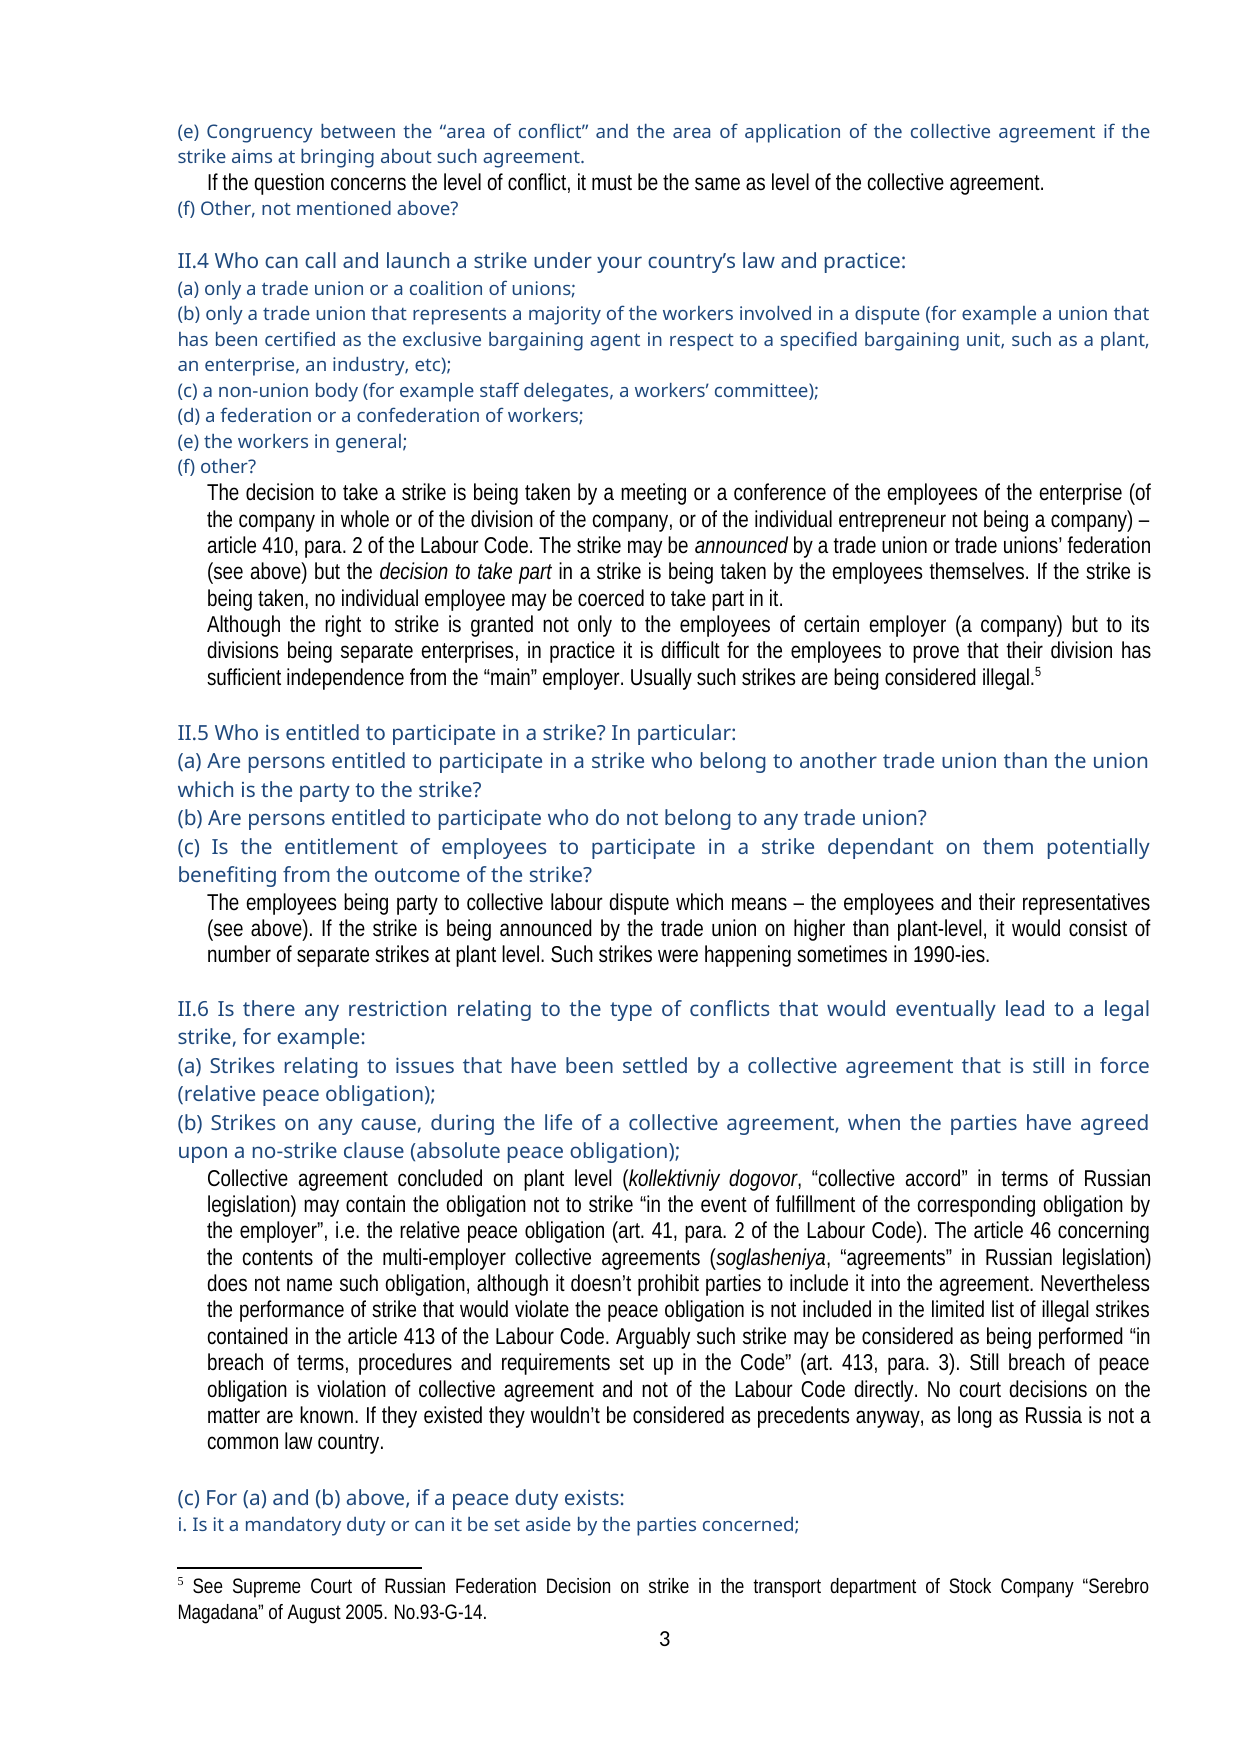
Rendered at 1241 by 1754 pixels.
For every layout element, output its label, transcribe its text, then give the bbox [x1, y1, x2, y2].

text (a) Are persons entitled to participate in a strike who belong to another trade union than the union which is the party to the strike? [177, 746, 1152, 803]
text (f) Other, not mentioned above? [177, 196, 1152, 221]
text (c) For (a) and (b) above, if a peace duty exists: [177, 1483, 1152, 1511]
text (b) Are persons entitled to participate who do not belong to any trade union? [177, 803, 1152, 832]
text (d) a federation or a confederation of workers; [177, 403, 1152, 428]
text Although the right to strike is granted not only to the employees of certain employer (a company) but to its divisions being separate enterprises, in practice it is difficult for the employees to prove that their division has sufficient independence from the “main” employer. Usually such strikes are being considered illegal. [207, 611, 1152, 690]
text The decision to take a strike is being taken by a meeting or a conference of the employees of the enterprise (of the company in whole or of the division of the company, or of the individual entrepreneur not being a company) – article 410, para. 2 of the Labour Code. The strike may be announced by a trade union or trade unions’ federation (see above) but the decision to take part in a strike is being taken by the employees themselves. If the strike is being taken, no individual employee may be coerced to take part in it. [207, 479, 1152, 611]
text The employees being party to collective labour dispute which means – the employees and their representatives (see above). If the strike is being announced by the trade union on higher than plant-level, it would consist of number of separate strikes at plant level. Such strikes were happening sometimes in 1990-ies. [207, 889, 1152, 968]
text (c) Is the entitlement of employees to participate in a strike dependant on them potentially benefiting from the outcome of the strike? [177, 832, 1152, 889]
text II.4 Who can call and launch a strike under your country’s law and practice: [177, 247, 1152, 275]
text (b) Strikes on any cause, during the life of a collective agreement, when the parties have agreed upon a no-strike clause (absolute peace obligation); [177, 1108, 1152, 1165]
text (b) only a trade union that represents a majority of the workers involved in a dispute (for example a union that has been certified as the exclusive bargaining agent in respect to a specified bargaining unit, such as a plant, an enterprise, an industry, etc); [177, 301, 1152, 377]
text i. Is it a mandatory duty or can it be set aside by the parties concerned; [177, 1511, 1152, 1537]
text (a) Strikes relating to issues that have been settled by a collective agreement that is still in force (relative peace obligation); [177, 1051, 1152, 1108]
text (e) Congruency between the “area of conflict” and the area of application of the collective agreement if the strike aims at bringing about such agreement. [177, 118, 1152, 169]
text (c) a non-union body (for example staff delegates, a workers’ committee); [177, 377, 1152, 403]
text II.6 Is there any restriction relating to the type of conflicts that would eventually lead to a legal strike, for example: [177, 994, 1152, 1051]
text Collective agreement concluded on plant level (kollektivniy dogovor, “collective accord” in terms of Russian legislation) may contain the obligation not to strike “in the event of fulfillment of the corresponding obligation by the employer”, i.e. the relative peace obligation (art. 41, para. 2 of the Labour Code). The article 46 concerning the contents of the multi-employer collective agreements (soglasheniya, “agreements” in Russian legislation) does not name such obligation, although it doesn’t prohibit parties to include it into the agreement. Nevertheless the performance of strike that would violate the peace obligation is not included in the limited list of illegal strikes contained in the article 413 of the Labour Code. Arguably such strike may be considered as being performed “in breach of terms, procedures and requirements set up in the Code” (art. 413, para. 3). Still breach of peace obligation is violation of collective agreement and not of the Labour Code directly. No court decisions on the matter are known. If they existed they wouldn’t be considered as precedents anyway, as long as Russia is not a common law country. [207, 1165, 1152, 1454]
text II.5 Who is entitled to participate in a strike? In particular: [177, 718, 1152, 746]
text If the question concerns the level of conflict, it must be the same as level of the collective agreement. [207, 169, 1152, 196]
text (e) the workers in general; [177, 428, 1152, 454]
text (a) only a trade union or a coalition of unions; [177, 275, 1152, 301]
text (f) other? [177, 454, 1152, 479]
